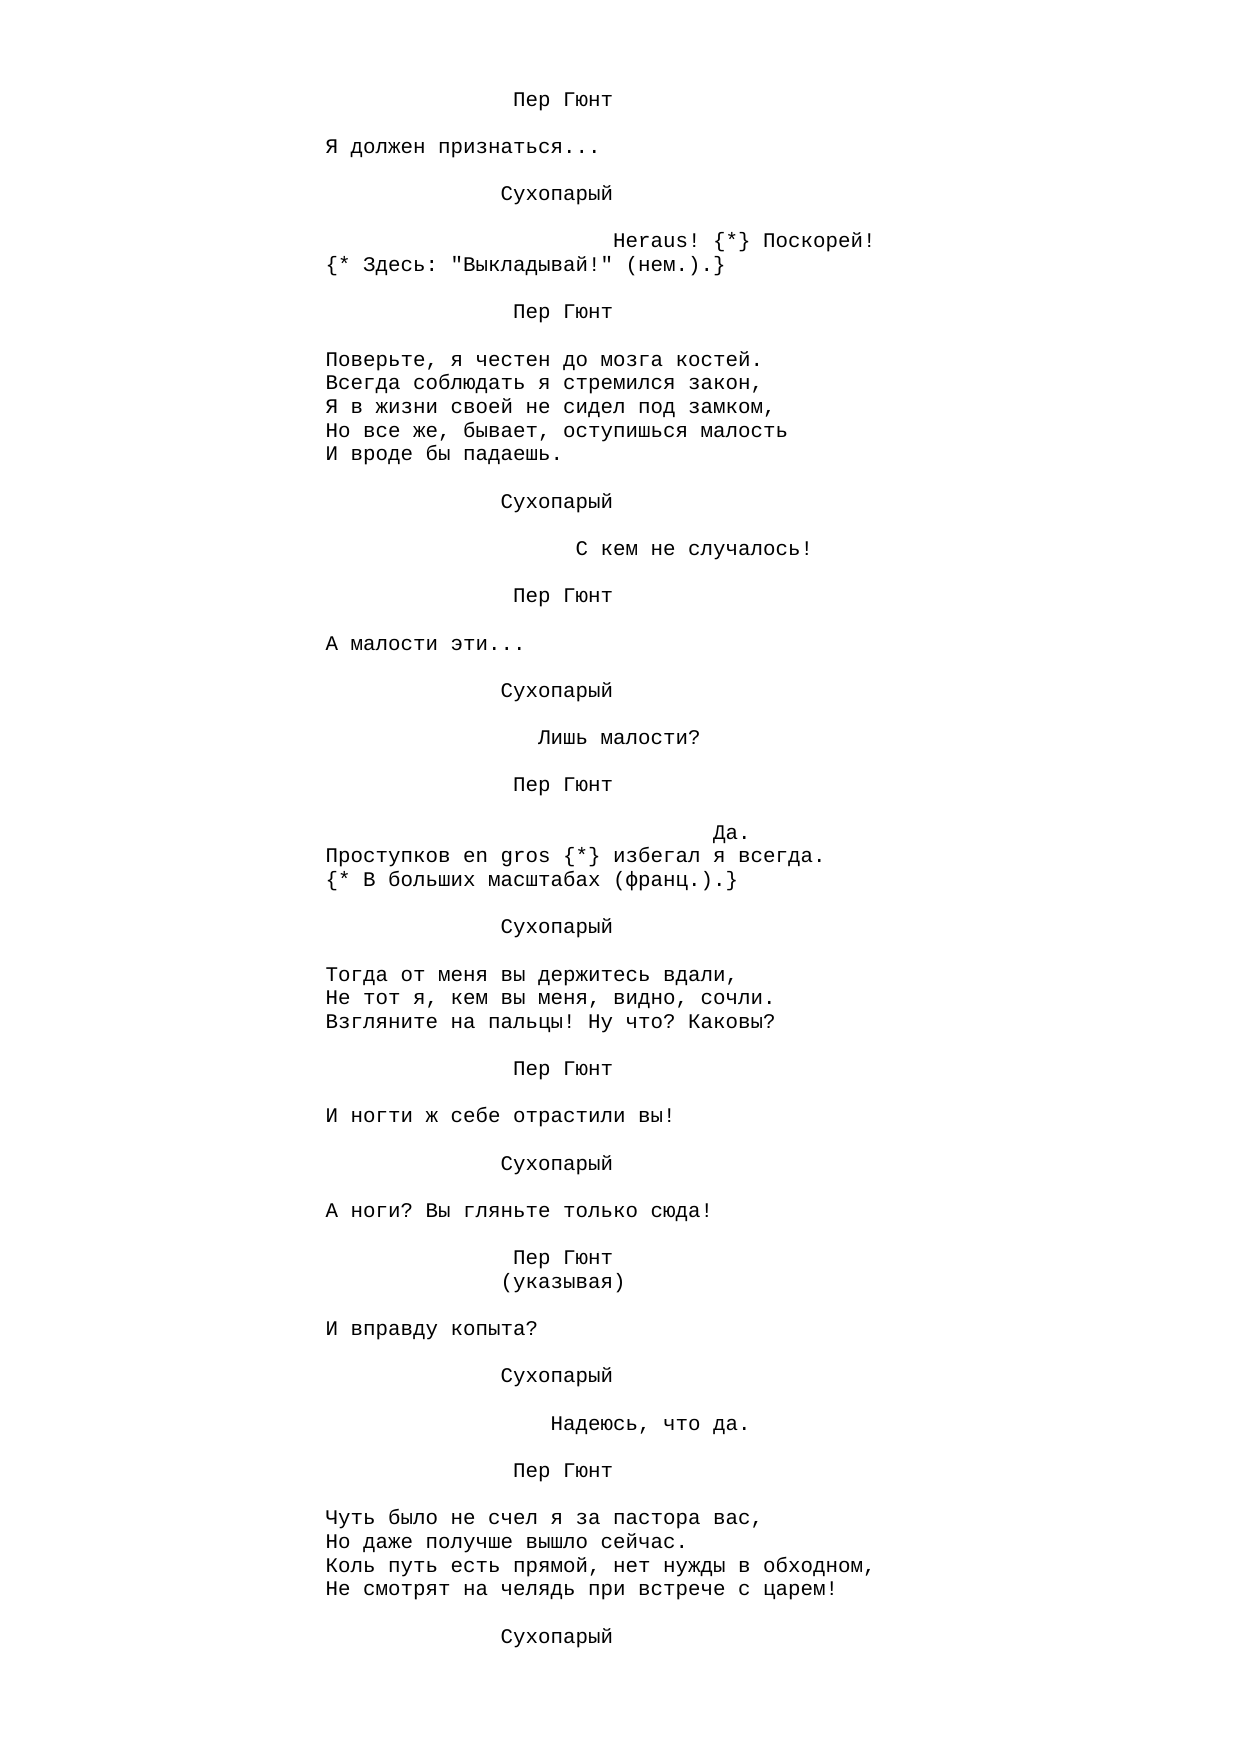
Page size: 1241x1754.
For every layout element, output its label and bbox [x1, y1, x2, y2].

text [100, 89, 1146, 1649]
